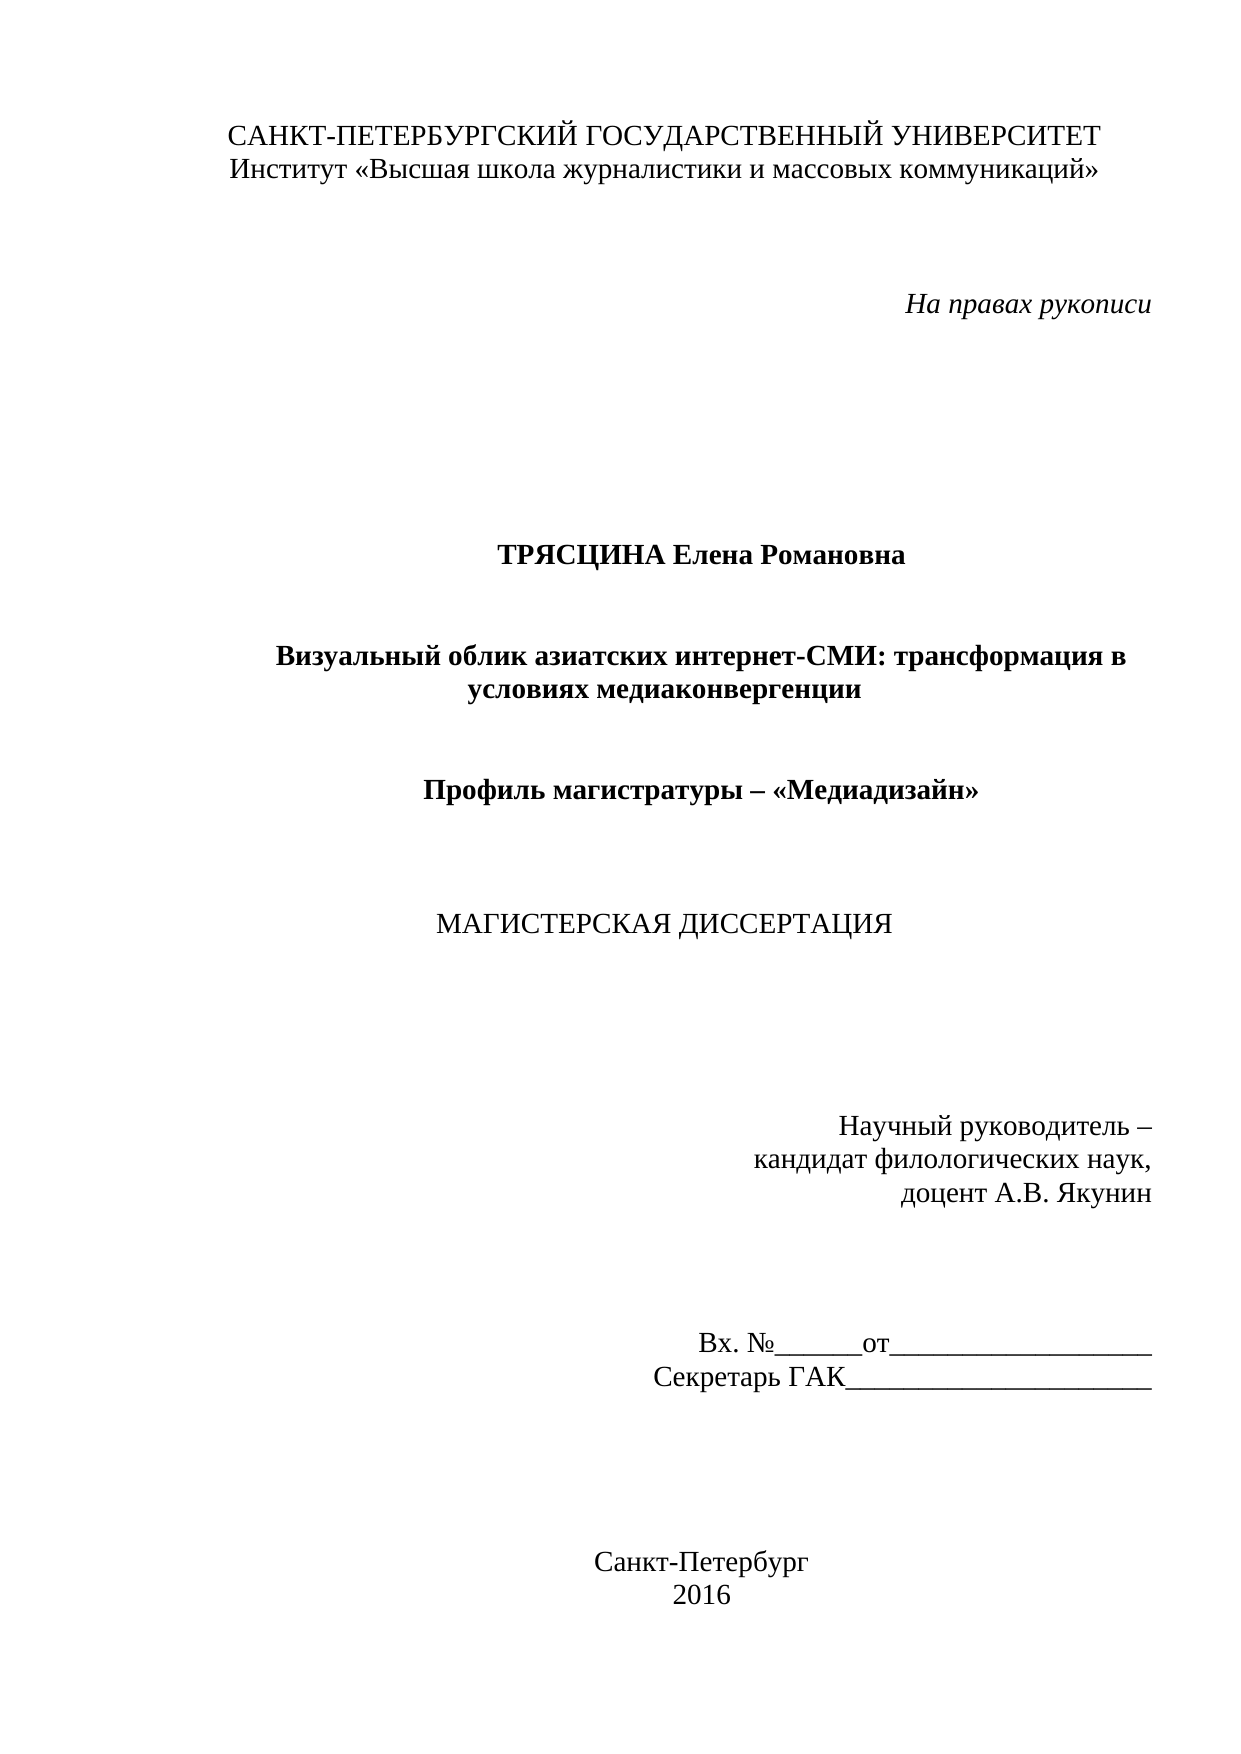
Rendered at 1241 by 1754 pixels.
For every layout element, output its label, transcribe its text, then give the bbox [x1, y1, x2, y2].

text доцент А.В. Якунин [177, 1175, 1152, 1208]
text МАГИСТЕРСКАЯ ДИССЕРТАЦИЯ [177, 906, 1152, 940]
text САНКТ-ПЕТЕРБУРГСКИЙ ГОСУДАРСТВЕННЫЙ УНИВЕРСИТЕТ [177, 118, 1152, 152]
text 2016 [177, 1577, 1152, 1611]
text ТРЯСЦИНА Елена Романовна [177, 537, 1152, 571]
text Визуальный облик азиатских интернет-СМИ: трансформация в условиях медиаконвергенции [177, 638, 1152, 705]
text Профиль магистратуры – «Медиадизайн» [177, 772, 1152, 806]
text Секретарь ГАК_____________________ [177, 1359, 1152, 1393]
text кандидат филологических наук, [177, 1141, 1152, 1175]
text Научный руководитель – [177, 1108, 1152, 1141]
text Санкт-Петербург [177, 1544, 1152, 1577]
text Вх. №______от__________________ [177, 1326, 1152, 1359]
text На правах рукописи [177, 286, 1152, 319]
text Институт «Высшая школа журналистики и массовых коммуникаций» [177, 152, 1152, 185]
